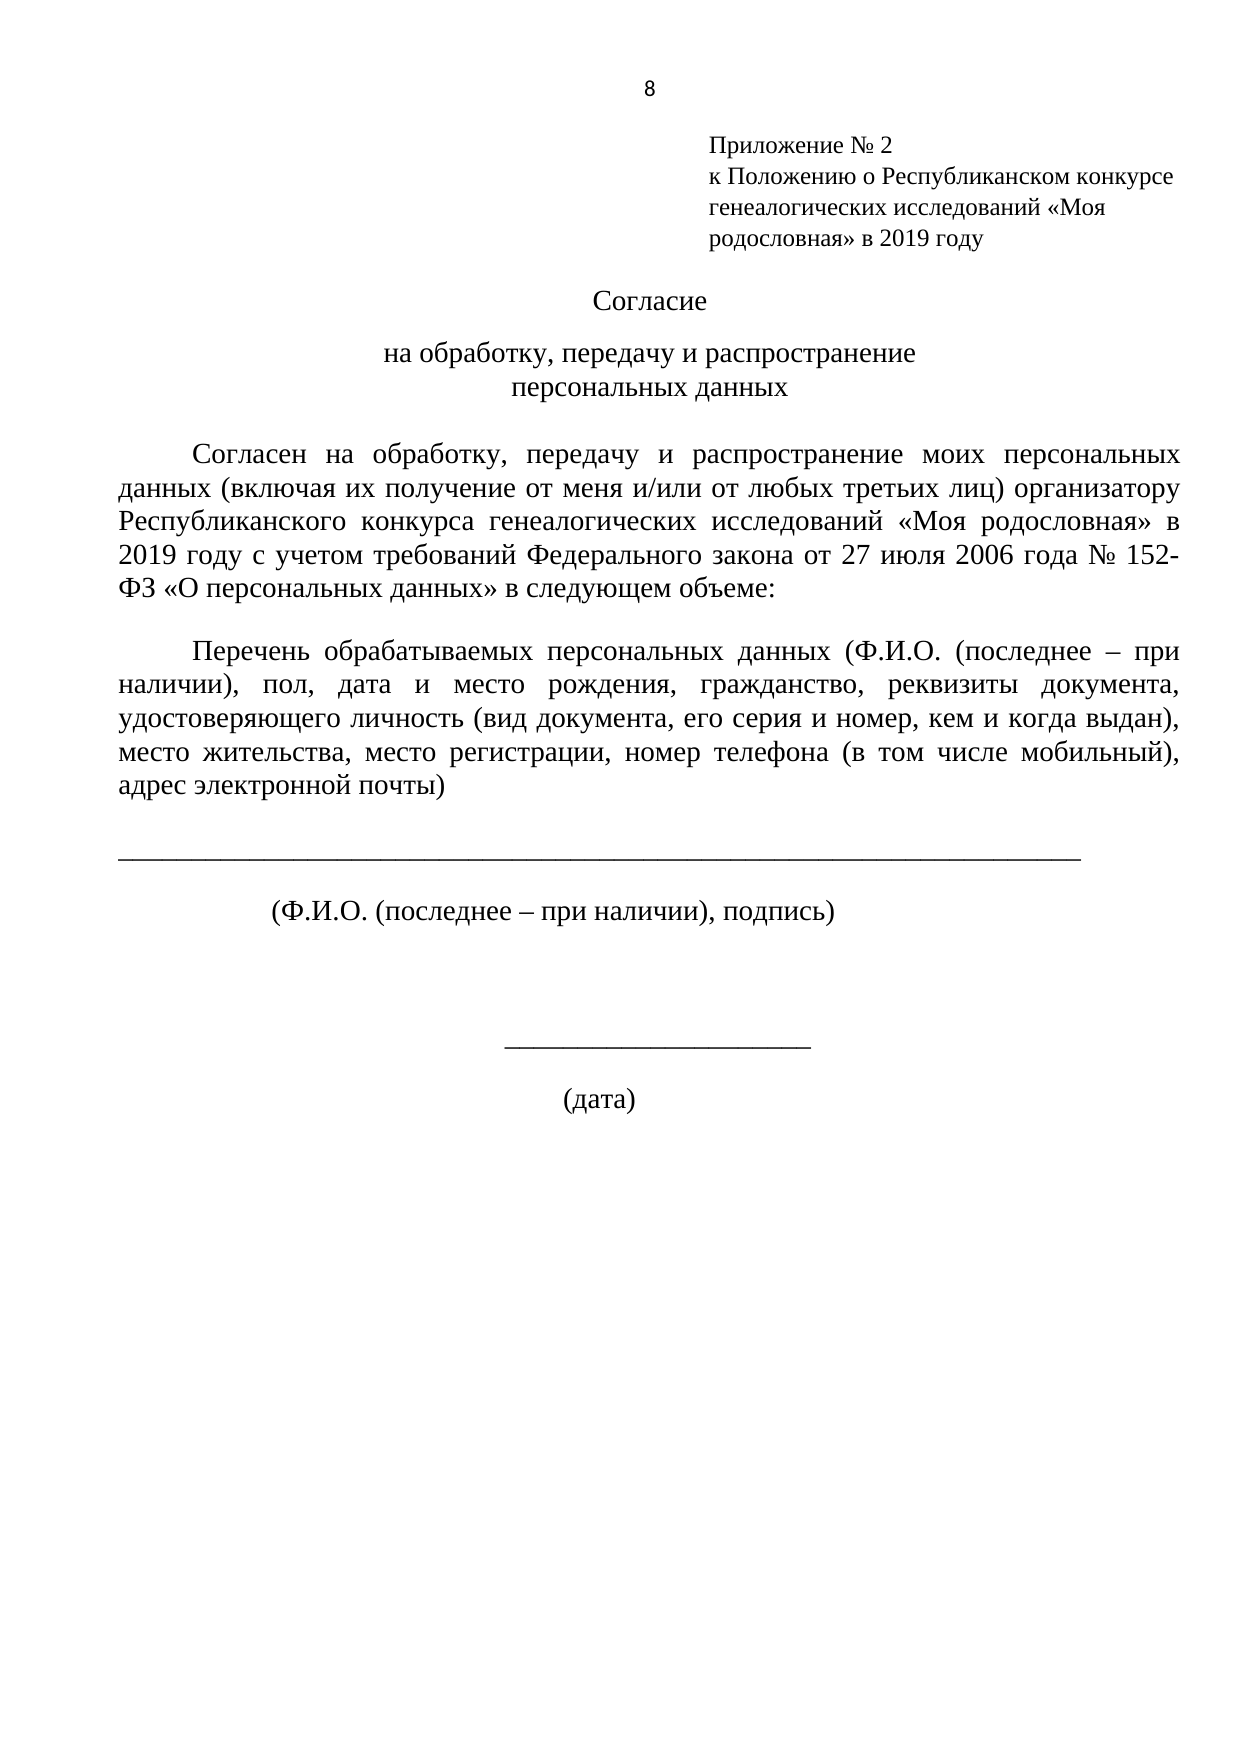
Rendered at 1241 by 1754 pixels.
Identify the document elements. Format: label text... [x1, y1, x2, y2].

text (Ф.И.О. (последнее – при наличии), подпись) [118, 893, 1181, 926]
text Приложение № 2 к Положению о Республиканском конкурсе генеалогических исследований «Моя родословная» в 2019 году [709, 130, 1181, 252]
text __________________________________________________________________ [118, 830, 1181, 863]
text Перечень обрабатываемых персональных данных (Ф.И.О. (последнее – при наличии), пол, дата и место рождения, гражданство, реквизиты документа, удостоверяющего личность (вид документа, его серия и номер, кем и когда выдан), место жительства, место регистрации, номер телефона (в том числе мобильный), адрес электронной почты) [118, 633, 1181, 801]
text на обработку, передачу и распространение [118, 336, 1181, 369]
text Согласен на обработку, передачу и распространение моих персональных данных (включая их получение от меня и/или от любых третьих лиц) организатору Республиканского конкурса генеалогических исследований «Моя родословная» в 2019 году с учетом требований Федерального закона от 27 июля 2006 года № 152-ФЗ «О персональных данных» в следующем объеме: [118, 436, 1181, 604]
text Согласие [118, 283, 1181, 317]
text _____________________ [118, 1018, 1181, 1052]
text (дата) [118, 1081, 1181, 1114]
text персональных данных [118, 369, 1181, 403]
